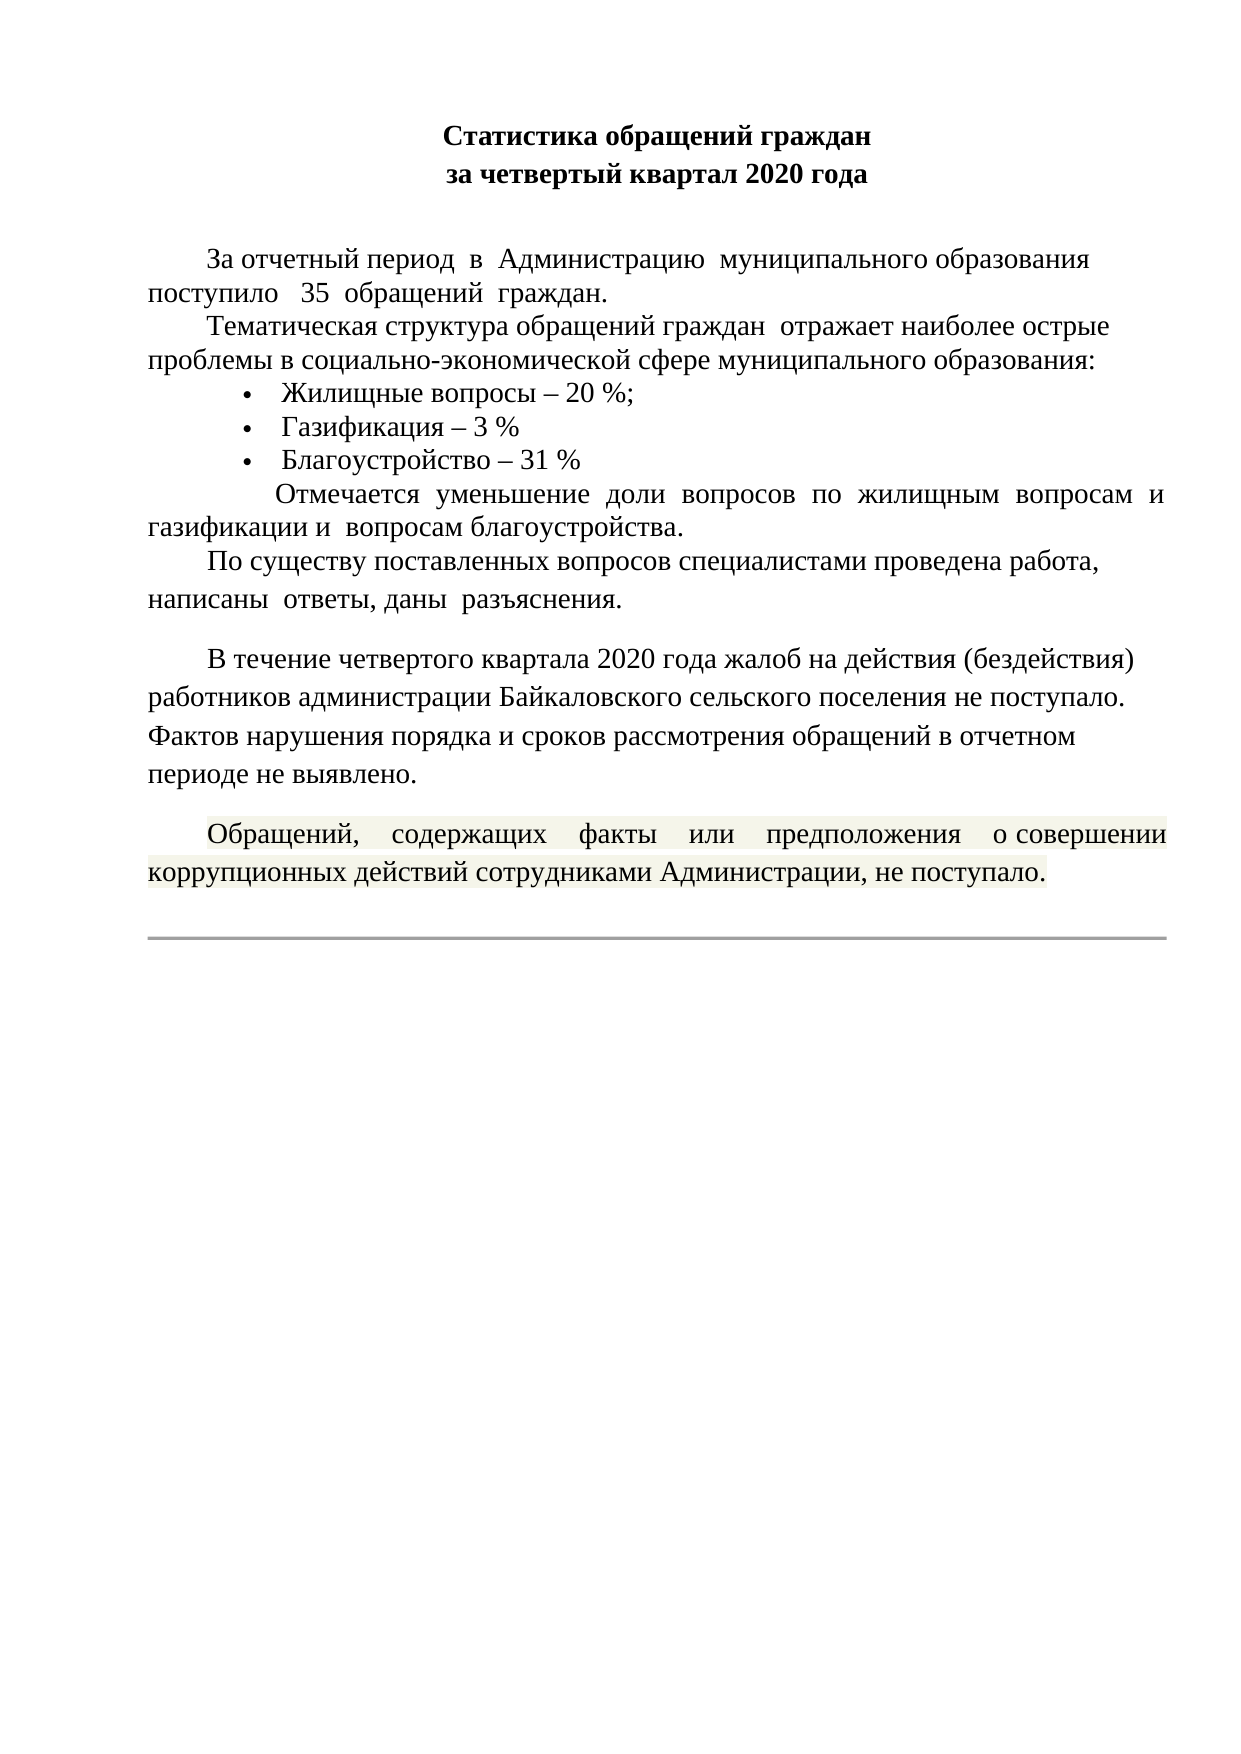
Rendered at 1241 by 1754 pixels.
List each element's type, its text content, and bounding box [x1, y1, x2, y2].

text Статистика обращений граждан за четвертый квартал 2020 года [148, 118, 1167, 190]
text Тематическая структура обращений граждан отражает наиболее острые проблемы в социально-экономической сфере муниципального образования: [148, 308, 1167, 375]
list Газификация – 3 % [243, 409, 1167, 442]
list Жилищные вопросы – 20 %; [243, 375, 1167, 409]
text Отмечается уменьшение доли вопросов по жилищным вопросам и газификации и вопросам благоустройства. [148, 476, 1167, 543]
list Благоустройство – 31 % [243, 442, 1167, 476]
text В течение четвертого квартала 2020 года жалоб на действия (бездействия) работников администрации Байкаловского сельского поселения не поступало. Фактов нарушения порядка и сроков рассмотрения обращений в отчетном периоде не выявлено. [148, 641, 1167, 790]
text За отчетный период в Администрацию муниципального образования поступило 35 обращений граждан. [148, 241, 1167, 308]
text Обращений, содержащих факты или предположения о совершении коррупционных действий сотрудниками Администрации, не поступало. [148, 816, 1167, 888]
text По существу поставленных вопросов специалистами проведена работа, написаны ответы, даны разъяснения. [148, 543, 1167, 615]
